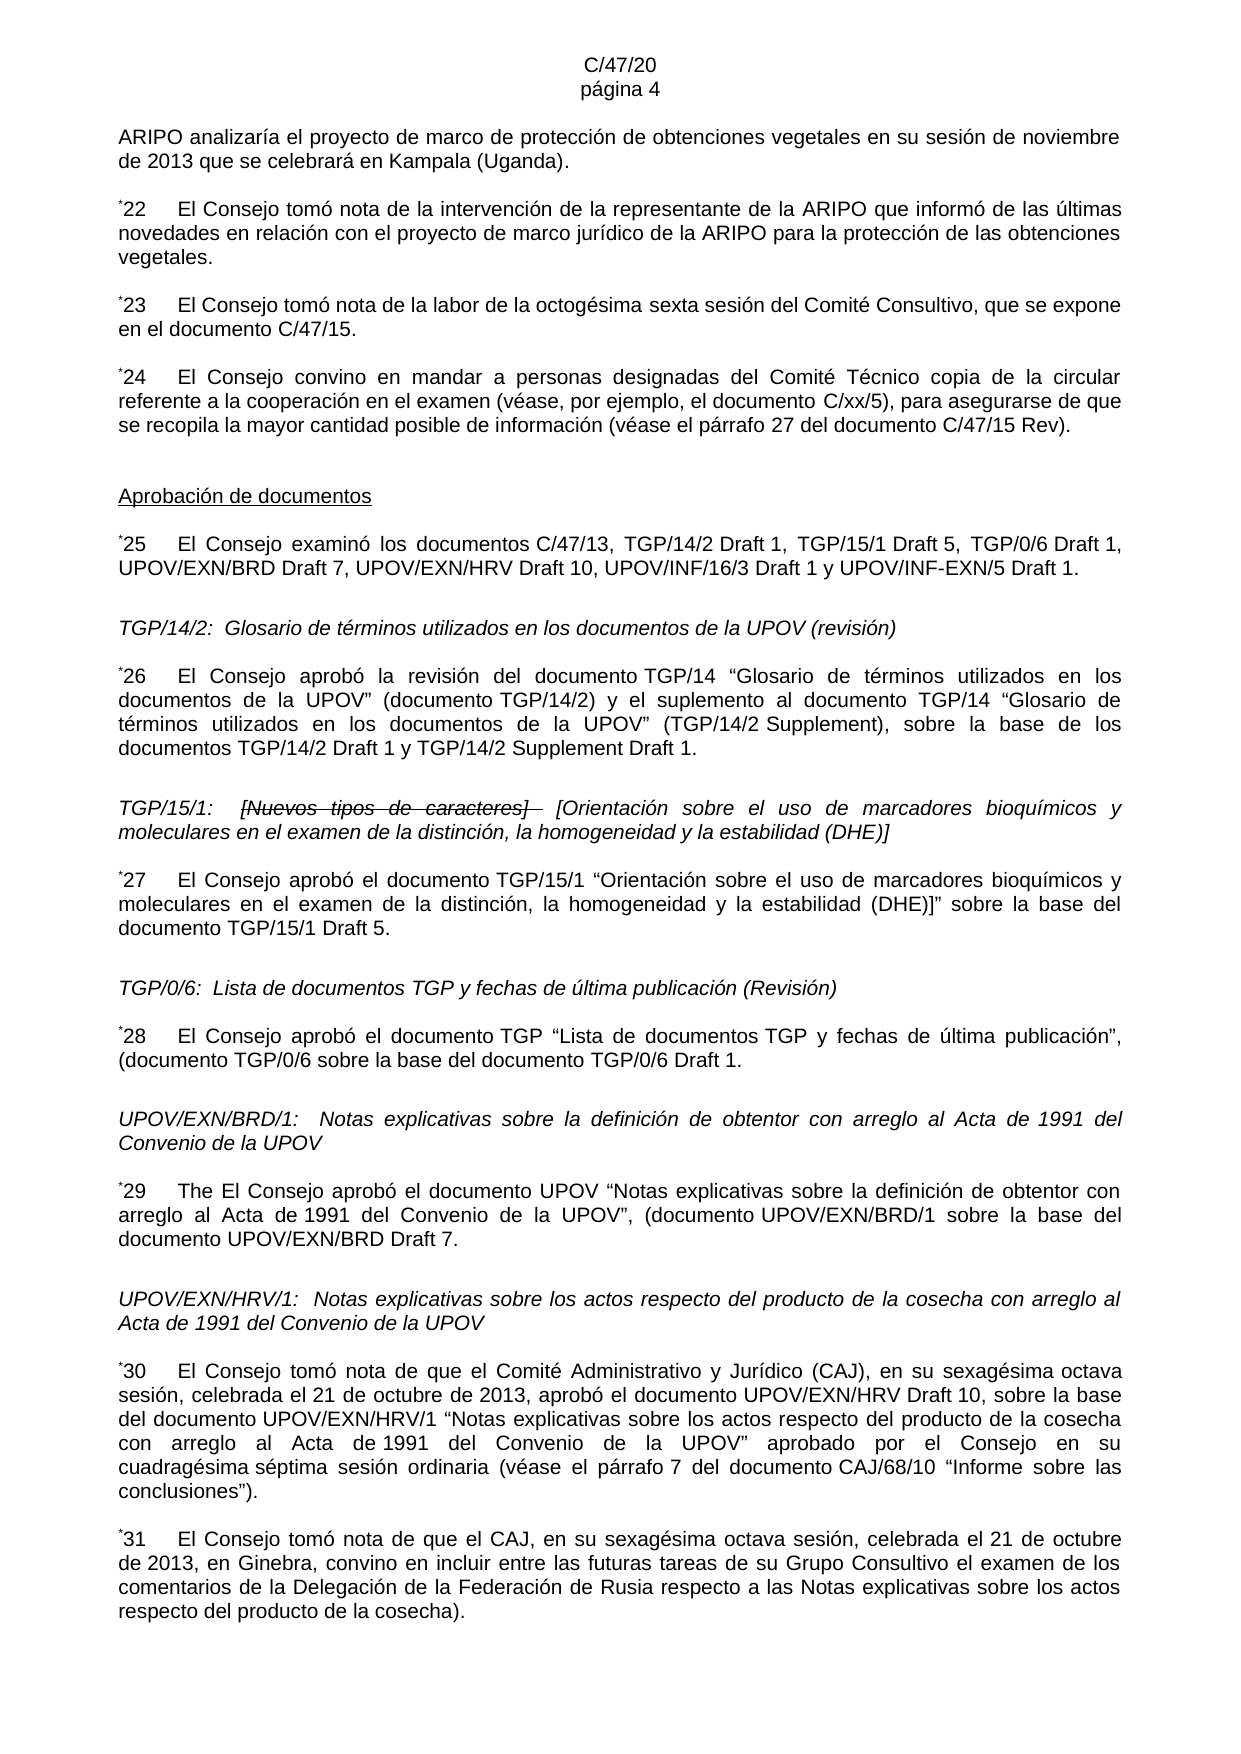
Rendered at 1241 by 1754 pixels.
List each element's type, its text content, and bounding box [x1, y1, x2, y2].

text * El Consejo aprobó la revisión del documento TGP/14 “Glosario de términos utilizados en los documentos de la UPOV” (documento TGP/14/2) y el suplemento al documento TGP/14 “Glosario de términos utilizados en los documentos de la UPOV” (TGP/14/2 Supplement), sobre la base de los documentos TGP/14/2 Draft 1 y TGP/14/2 Supplement Draft 1. [118, 664, 1122, 760]
text Aprobación de documentos [118, 484, 1122, 508]
text * El Consejo aprobó el documento TGP “Lista de documentos TGP y fechas de última publicación”, (documento TGP/0/6 sobre la base del documento TGP/0/6 Draft 1. [118, 1023, 1122, 1071]
text * The El Consejo aprobó el documento UPOV “Notas explicativas sobre la definición de obtentor con arreglo al Acta de 1991 del Convenio de la UPOV”, (documento UPOV/EXN/BRD/1 sobre la base del documento UPOV/EXN/BRD Draft 7. [118, 1179, 1122, 1251]
text * El Consejo tomó nota de que el Comité Administrativo y Jurídico (CAJ), en su sexagésima octava sesión, celebrada el 21 de octubre de 2013, aprobó el documento UPOV/EXN/HRV Draft 10, sobre la base del documento UPOV/EXN/HRV/1 “Notas explicativas sobre los actos respecto del producto de la cosecha con arreglo al Acta de 1991 del Convenio de la UPOV” aprobado por el Consejo en su cuadragésima séptima sesión ordinaria (véase el párrafo 7 del documento CAJ/68/10 “Informe sobre las conclusiones”). [118, 1359, 1122, 1503]
text * El Consejo convino en mandar a personas designadas del Comité Técnico copia de la circular referente a la cooperación en el examen (véase, por ejemplo, el documento C/xx/5), para asegurarse de que se recopila la mayor cantidad posible de información (véase el párrafo 27 del documento C/47/15 Rev). [118, 364, 1122, 436]
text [118, 125, 1122, 173]
text UPOV/EXN/BRD/1: Notas explicativas sobre la definición de obtentor con arreglo al Acta de 1991 del Convenio de la UPOV [118, 1107, 1122, 1155]
text * El Consejo tomó nota de la intervención de la representante de la ARIPO que informó de las últimas novedades en relación con el proyecto de marco jurídico de la ARIPO para la protección de las obtenciones vegetales. [118, 197, 1122, 269]
text UPOV/EXN/HRV/1: Notas explicativas sobre los actos respecto del producto de la cosecha con arreglo al Acta de 1991 del Convenio de la UPOV [118, 1287, 1122, 1335]
text * El Consejo tomó nota de que el CAJ, en su sexagésima octava sesión, celebrada el 21 de octubre de 2013, en Ginebra, convino en incluir entre las futuras tareas de su Grupo Consultivo el examen de los comentarios de la Delegación de la Federación de Rusia respecto a las Notas explicativas sobre los actos respecto del producto de la cosecha). [118, 1527, 1122, 1622]
text TGP/0/6: Lista de documentos TGP y fechas de última publicación (Revisión) [118, 976, 1122, 999]
text * El Consejo examinó los documentos C/47/13, TGP/14/2 Draft 1, TGP/15/1 Draft 5, TGP/0/6 Draft 1, UPOV/EXN/BRD Draft 7, UPOV/EXN/HRV Draft 10, UPOV/INF/16/3 Draft 1 y UPOV/INF-EXN/5 Draft 1. [118, 532, 1122, 580]
text * El Consejo tomó nota de la labor de la octogésima sexta sesión del Comité Consultivo, que se expone en el documento C/47/15. [118, 293, 1122, 341]
text * El Consejo aprobó el documento TGP/15/1 “Orientación sobre el uso de marcadores bioquímicos y moleculares en el examen de la distinción, la homogeneidad y la estabilidad (DHE)]” sobre la base del documento TGP/15/1 Draft 5. [118, 868, 1122, 939]
text TGP/14/2: Glosario de términos utilizados en los documentos de la UPOV (revisión) [118, 616, 1122, 640]
text TGP/15/1: [Nuevos tipos de caracteres] [Orientación sobre el uso de marcadores bioquímicos y moleculares en el examen de la distinción, la homogeneidad y la estabilidad (DHE)] [118, 796, 1122, 844]
